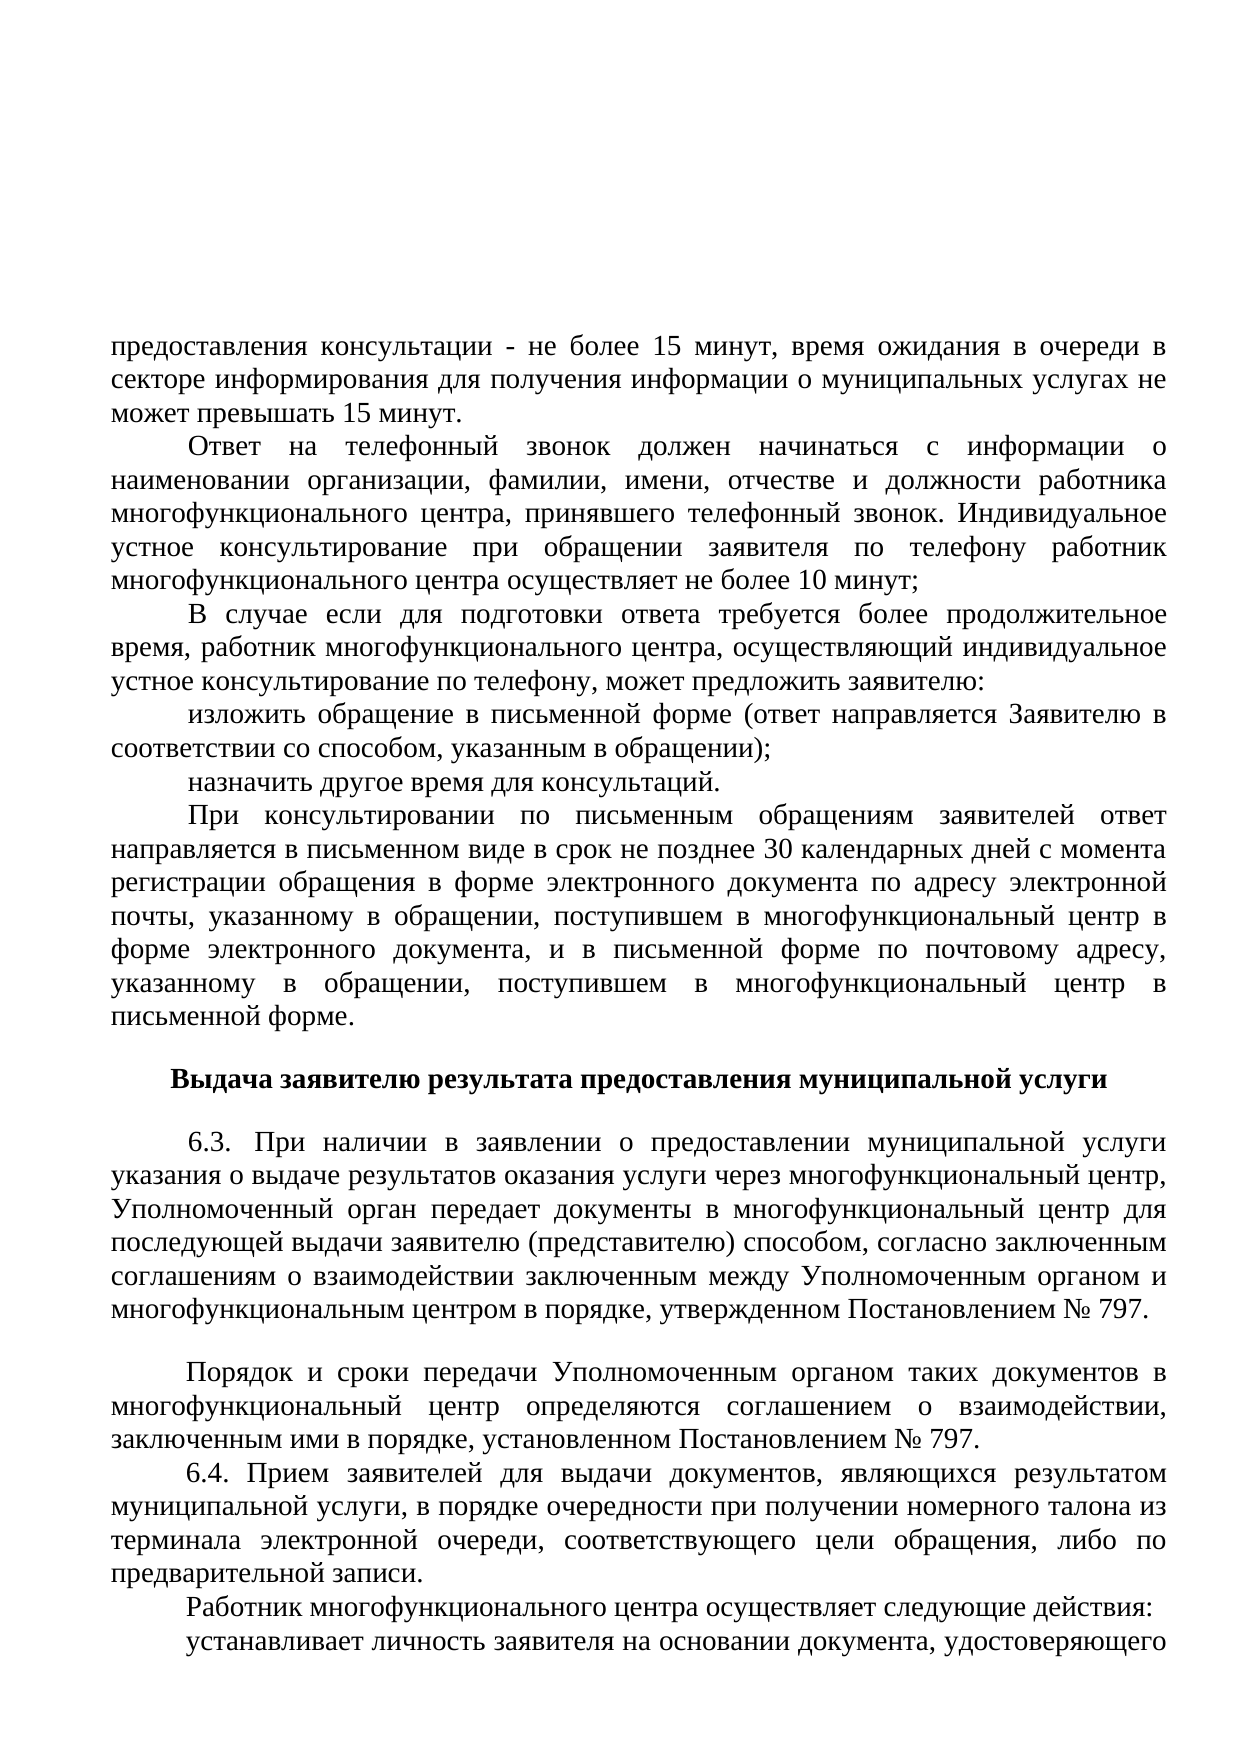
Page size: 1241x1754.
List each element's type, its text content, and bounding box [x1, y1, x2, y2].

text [111, 1623, 1168, 1656]
list При наличии в заявлении о предоставлении муниципальной услуги указания о выдаче результатов оказания услуги через многофункциональный центр, Уполномоченный орган передает документы в многофункциональный центр для последующей выдачи заявителю (представителю) способом, согласно заключенным соглашениям о взаимодействии заключенным между Уполномоченным органом и многофункциональным центром в порядке, утвержденном Постановлением № 797. [111, 1124, 1168, 1325]
text Выдача заявителю результата предоставления муниципальной услуги [111, 1061, 1168, 1095]
text Порядок и сроки передачи Уполномоченным органом таких документов в многофункциональный центр определяются соглашением о взаимодействии, заключенным ими в порядке, установленном Постановлением № 797. [111, 1354, 1168, 1455]
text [111, 328, 1168, 428]
text Работник многофункционального центра осуществляет следующие действия: [111, 1589, 1168, 1623]
text В случае если для подготовки ответа требуется более продолжительное время, работник многофункционального центра, осуществляющий индивидуальное устное консультирование по телефону, может предложить заявителю: [111, 596, 1168, 697]
list Прием заявителей для выдачи документов, являющихся результатом муниципальной услуги, в порядке очередности при получении номерного талона из терминала электронной очереди, соответствующего цели обращения, либо по предварительной записи. [111, 1455, 1168, 1589]
text Ответ на телефонный звонок должен начинаться с информации о наименовании организации, фамилии, имени, отчестве и должности работника многофункционального центра, принявшего телефонный звонок. Индивидуальное устное консультирование при обращении заявителя по телефону работник многофункционального центра осуществляет не более 10 минут; [111, 428, 1168, 596]
text При консультировании по письменным обращениям заявителей ответ направляется в письменном виде в срок не позднее 30 календарных дней с момента регистрации обращения в форме электронного документа по адресу электронной почты, указанному в обращении, поступившем в многофункциональный центр в форме электронного документа, и в письменной форме по почтовому адресу, указанному в обращении, поступившем в многофункциональный центр в письменной форме. [111, 797, 1168, 1032]
text назначить другое время для консультаций. [111, 764, 1168, 797]
text изложить обращение в письменной форме (ответ направляется Заявителю в соответствии со способом, указанным в обращении); [111, 697, 1168, 764]
